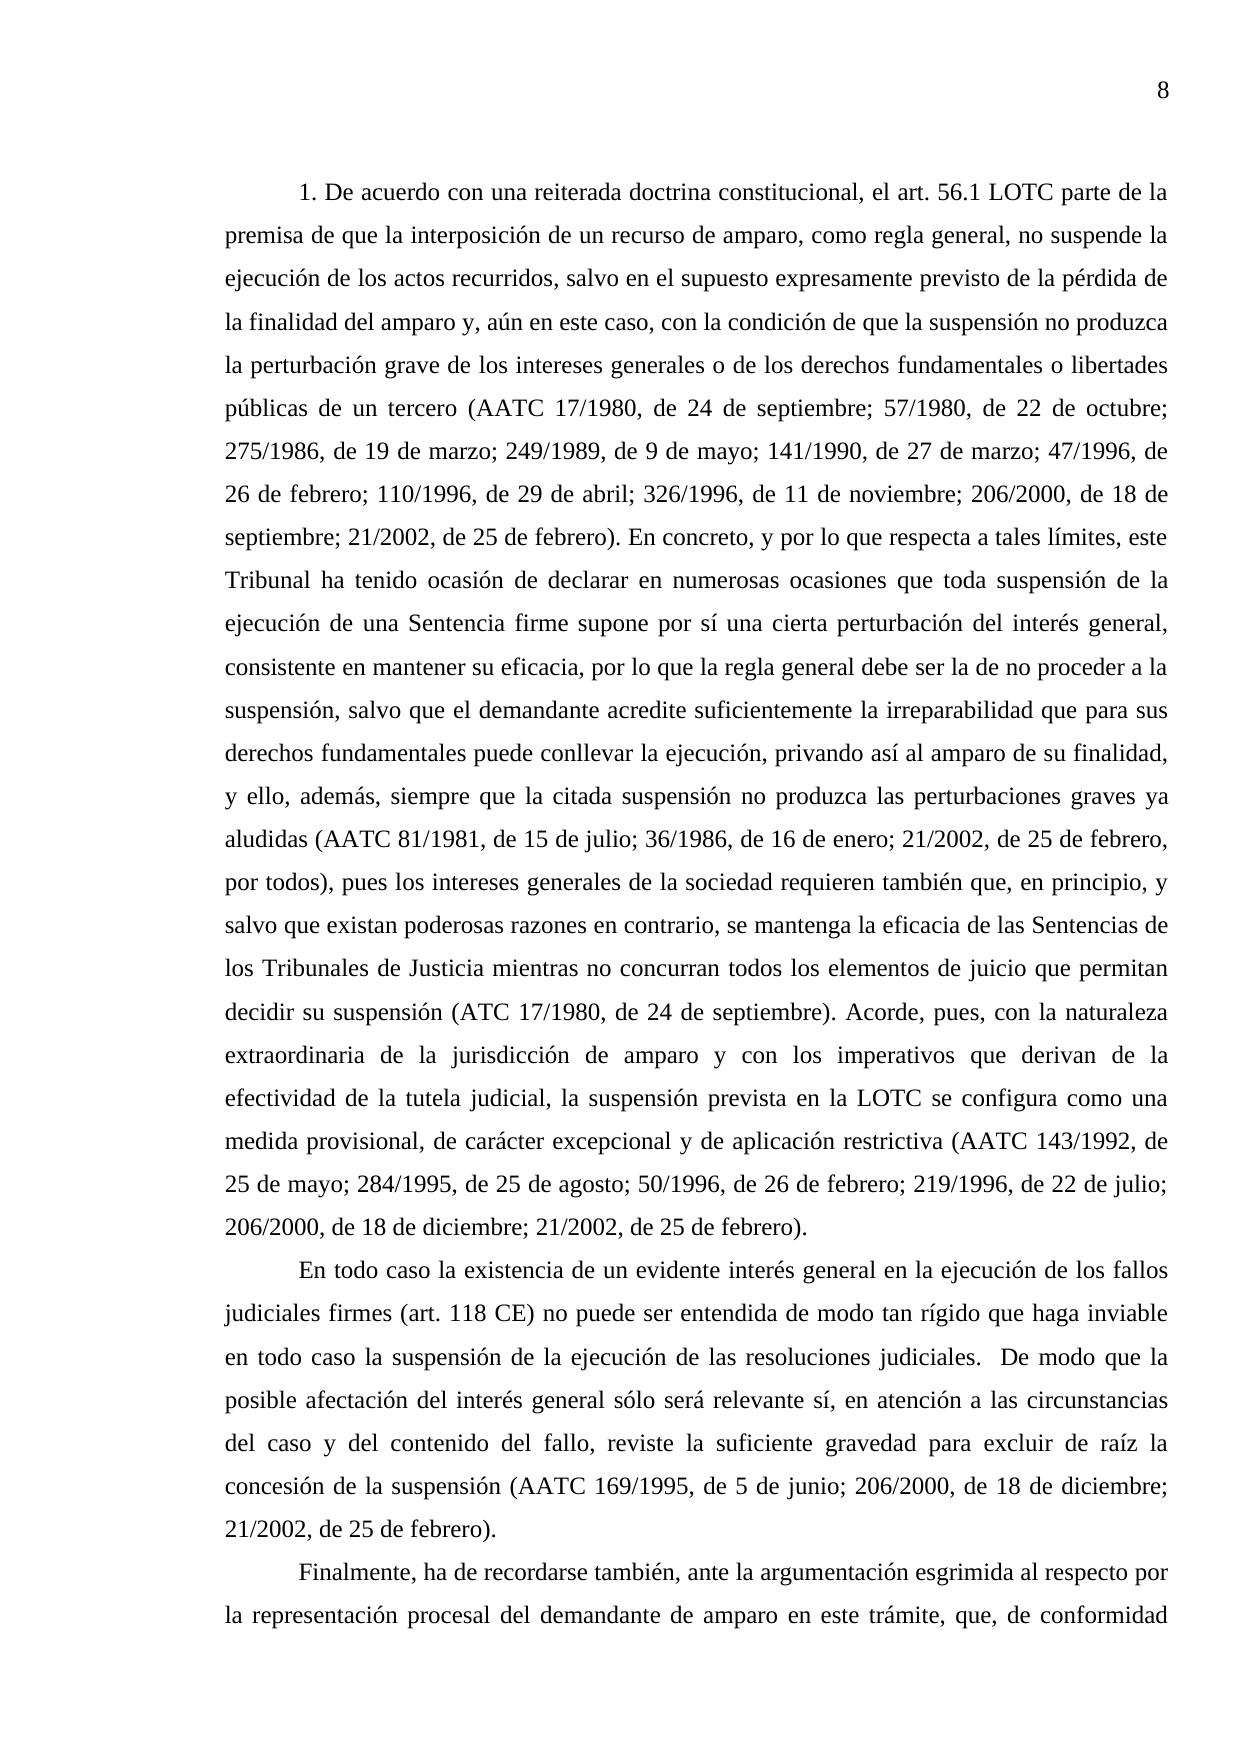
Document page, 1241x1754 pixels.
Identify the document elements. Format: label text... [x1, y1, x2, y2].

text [224, 1557, 1169, 1629]
text 1. De acuerdo con una reiterada doctrina constitucional, el art. 56.1 LOTC parte de la premisa de que la interposición de un recurso de amparo, como regla general, no suspende la ejecución de los actos recurridos, salvo en el supuesto expresamente previsto de la pérdida de la finalidad del amparo y, aún en este caso, con la condición de que la suspensión no produzca la perturbación grave de los intereses generales o de los derechos fundamentales o libertades públicas de un tercero (AATC 17/1980, de 24 de septiembre; 57/1980, de 22 de octubre; 275/1986, de 19 de marzo; 249/1989, de 9 de mayo; 141/1990, de 27 de marzo; 47/1996, de 26 de febrero; 110/1996, de 29 de abril; 326/1996, de 11 de noviembre; 206/2000, de 18 de septiembre; 21/2002, de 25 de febrero). En concreto, y por lo que respecta a tales límites, este Tribunal ha tenido ocasión de declarar en numerosas ocasiones que toda suspensión de la ejecución de una Sentencia firme supone por sí una cierta perturbación del interés general, consistente en mantener su eficacia, por lo que la regla general debe ser la de no proceder a la suspensión, salvo que el demandante acredite suficientemente la irreparabilidad que para sus derechos fundamentales puede conllevar la ejecución, privando así al amparo de su finalidad, y ello, además, siempre que la citada suspensión no produzca las perturbaciones graves ya aludidas (AATC 81/1981, de 15 de julio; 36/1986, de 16 de enero; 21/2002, de 25 de febrero, por todos), pues los intereses generales de la sociedad requieren también que, en principio, y salvo que existan poderosas razones en contrario, se mantenga la eficacia de las Sentencias de los Tribunales de Justicia mientras no concurran todos los elementos de juicio que permitan decidir su suspensión (ATC 17/1980, de 24 de septiembre). Acorde, pues, con la naturaleza extraordinaria de la jurisdicción de amparo y con los imperativos que derivan de la efectividad de la tutela judicial, la suspensión prevista en la LOTC se configura como una medida provisional, de carácter excepcional y de aplicación restrictiva (AATC 143/1992, de 25 de mayo; 284/1995, de 25 de agosto; 50/1996, de 26 de febrero; 219/1996, de 22 de julio; 206/2000, de 18 de diciembre; 21/2002, de 25 de febrero). [224, 177, 1169, 1241]
text En todo caso la existencia de un evidente interés general en la ejecución de los fallos judiciales firmes (art. 118 CE) no puede ser entendida de modo tan rígido que haga inviable en todo caso la suspensión de la ejecución de las resoluciones judiciales. De modo que la posible afectación del interés general sólo será relevante sí, en atención a las circunstancias del caso y del contenido del fallo, reviste la suficiente gravedad para excluir de raíz la concesión de la suspensión (AATC 169/1995, de 5 de junio; 206/2000, de 18 de diciembre; 21/2002, de 25 de febrero). [224, 1255, 1169, 1543]
